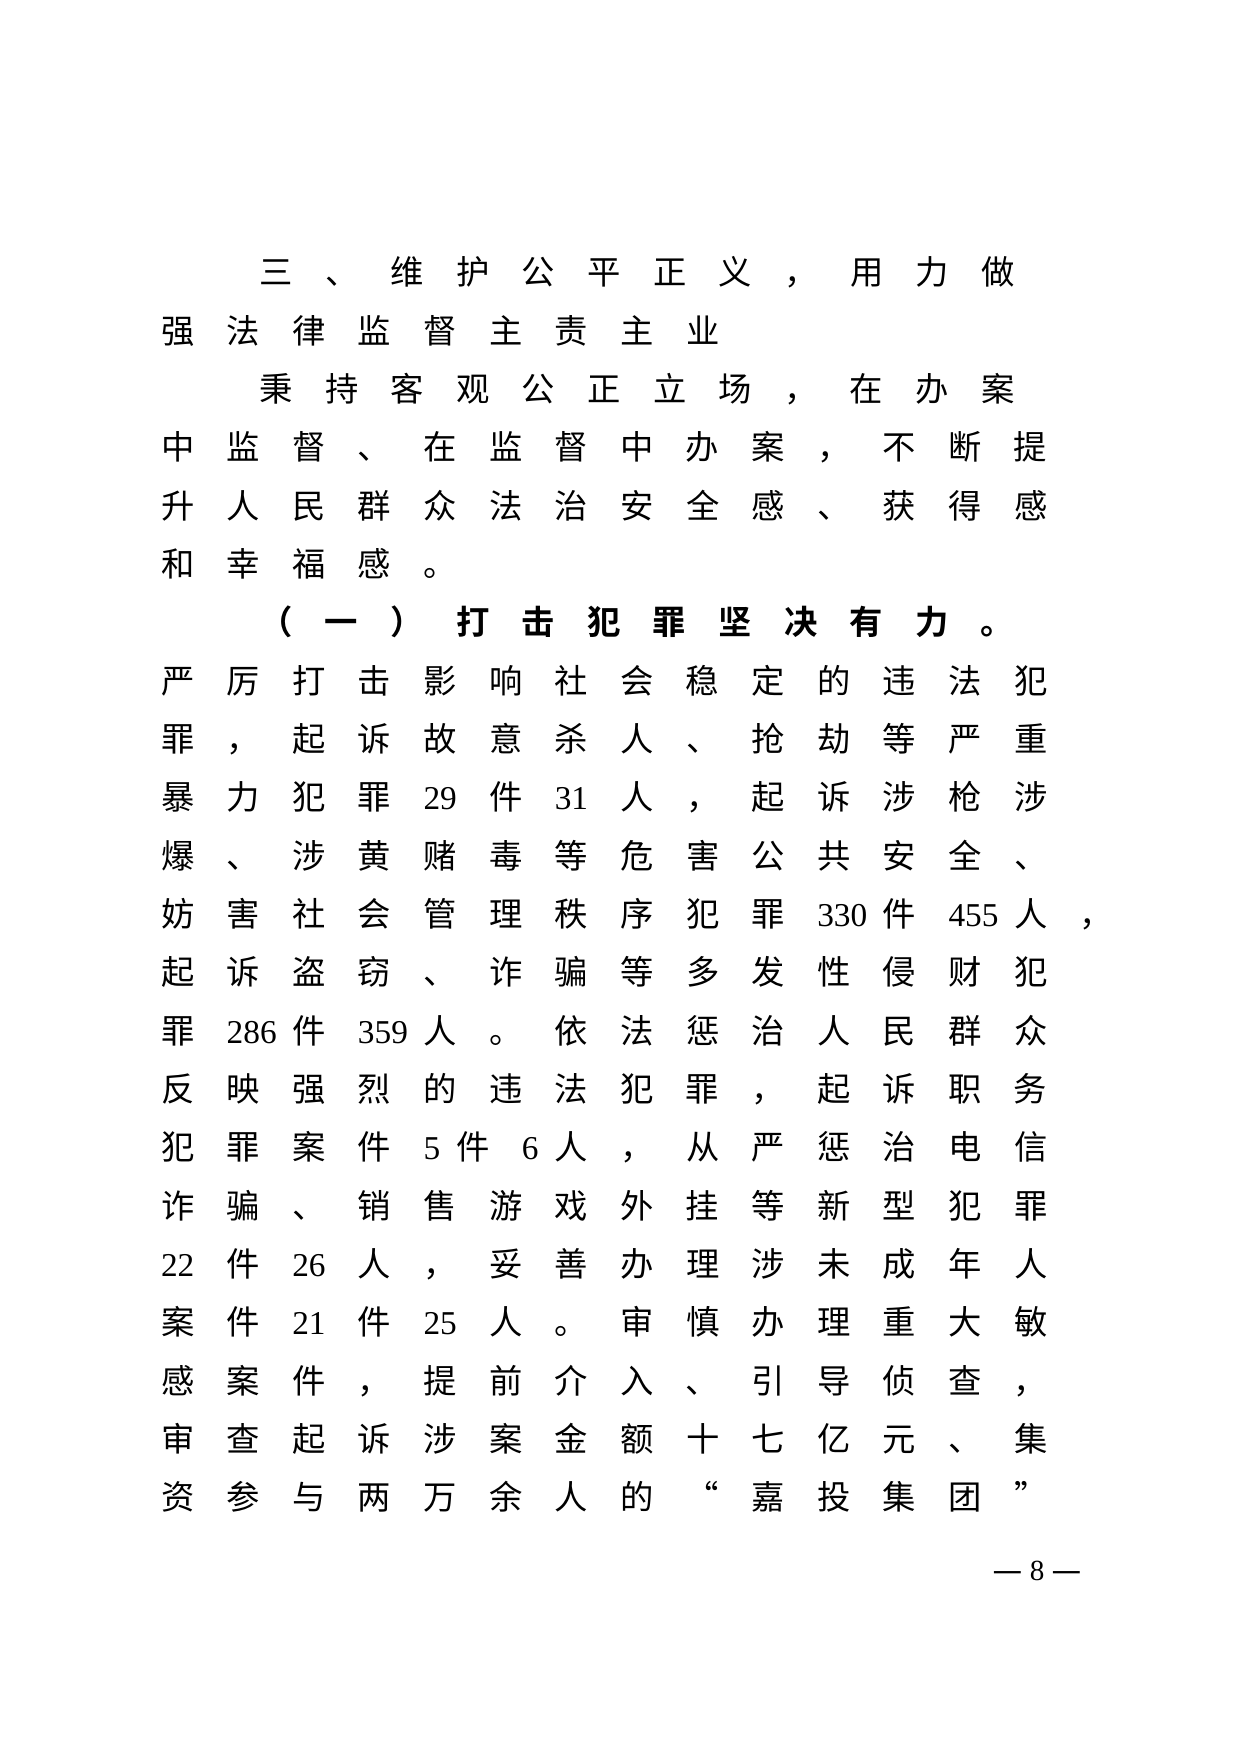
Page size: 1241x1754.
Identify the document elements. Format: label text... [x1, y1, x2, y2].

text 三、维护公平正义，用力做强法律监督主责主业 [161, 241, 1079, 358]
text 秉持客观公正立场，在办案中监督、在监督中办案，不断提升人民群众法治安全感、获得感和幸福感。 [161, 358, 1079, 591]
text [161, 591, 1079, 1524]
